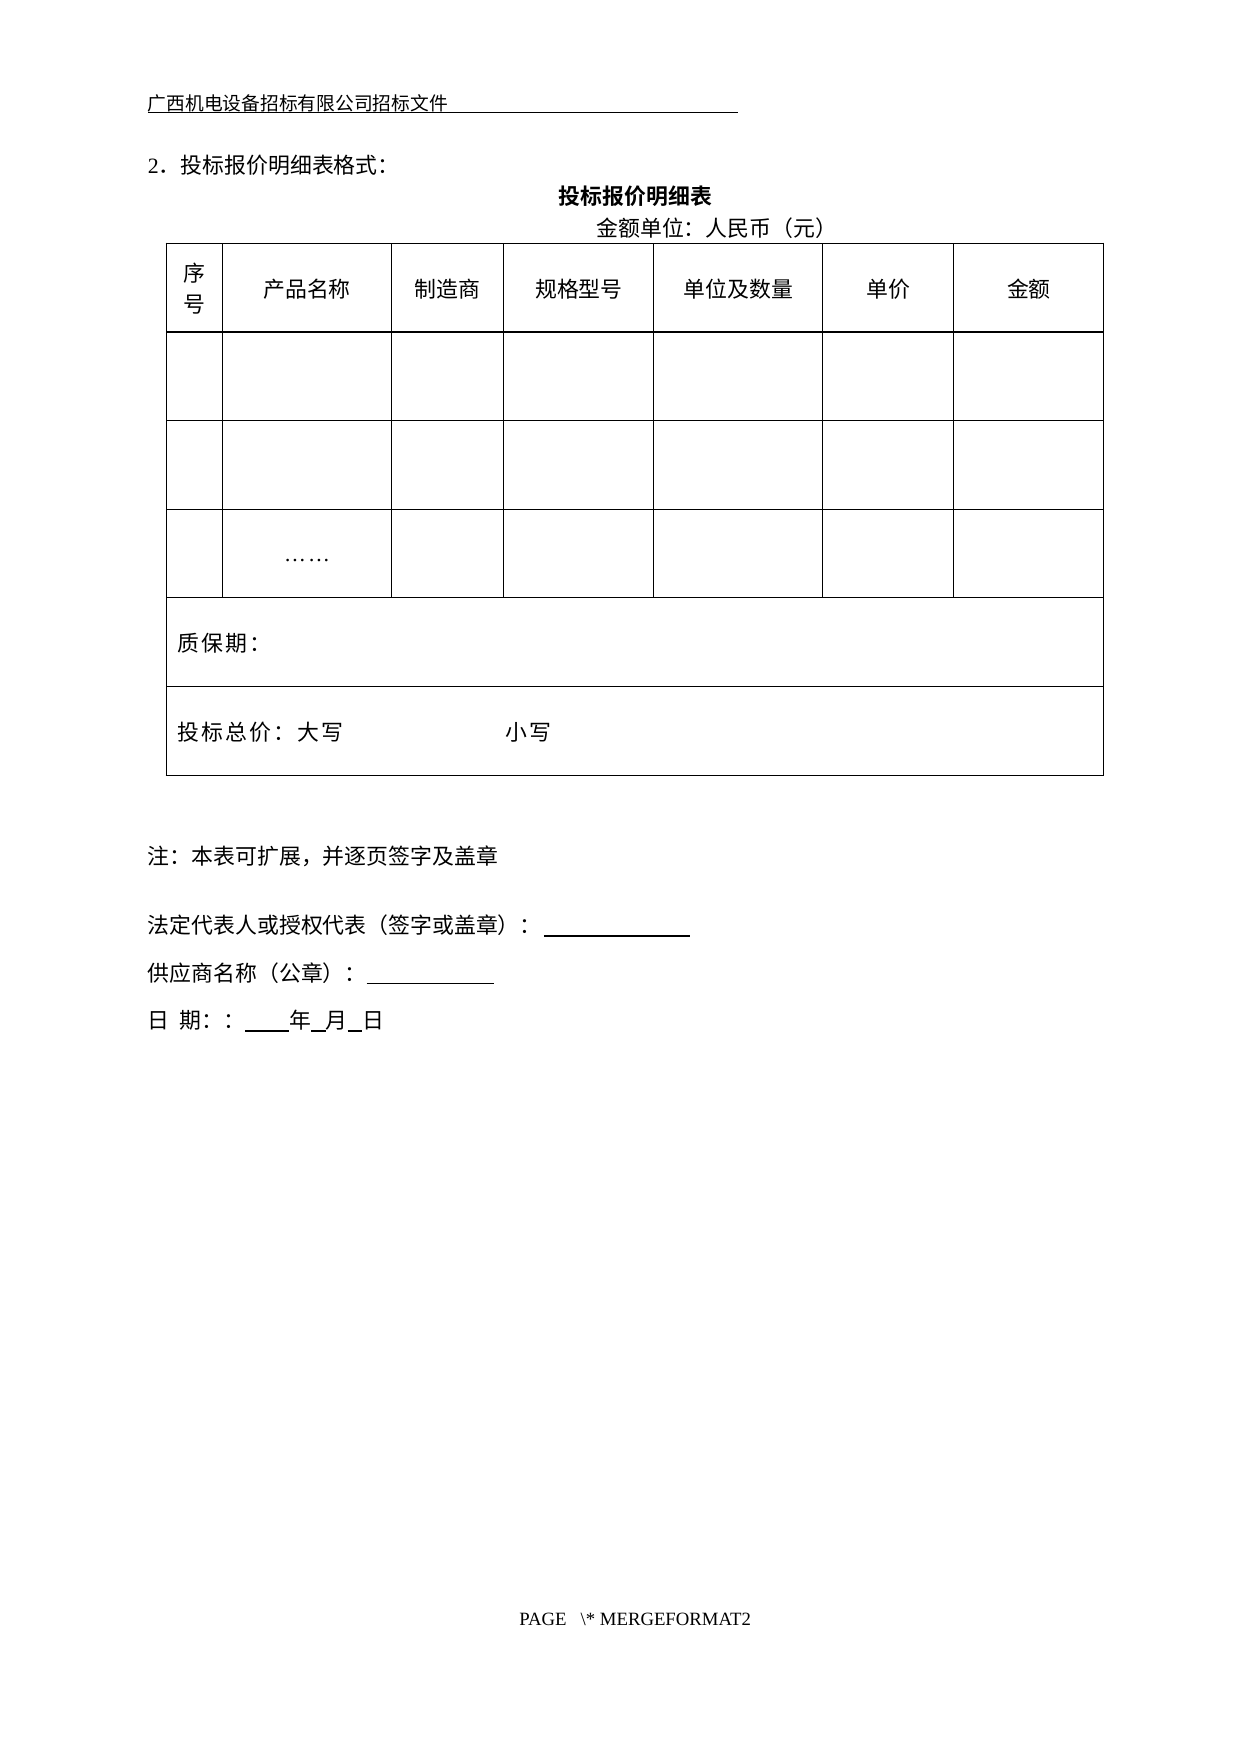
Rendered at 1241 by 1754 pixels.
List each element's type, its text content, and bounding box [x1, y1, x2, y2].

table_header 序号 [167, 244, 222, 331]
table_cell [223, 333, 391, 420]
table_cell [654, 510, 822, 597]
text 注：本表可扩展，并逐页签字及盖章 [148, 839, 1122, 870]
table_cell [823, 510, 953, 597]
table_cell [167, 510, 222, 597]
table_cell [504, 421, 653, 509]
table_header 制造商 [392, 244, 503, 331]
text 投标报价明细表 [148, 179, 1122, 211]
table_cell [954, 333, 1103, 420]
table_cell [223, 421, 391, 509]
table_cell 质保期： [167, 598, 1103, 686]
table_cell …… [223, 510, 391, 597]
table_cell [167, 333, 222, 420]
table_cell [954, 510, 1103, 597]
text 金额单位：人民币（元） [148, 211, 1122, 243]
text 供应商名称（公章）： [148, 956, 1122, 987]
table_header 单价 [823, 244, 953, 331]
table_cell [392, 333, 503, 420]
table_cell [167, 421, 222, 509]
table_cell [823, 421, 953, 509]
table_cell [504, 510, 653, 597]
table_header 规格型号 [504, 244, 653, 331]
table_cell [823, 333, 953, 420]
table_cell [504, 333, 653, 420]
table_cell 投标总价：大写 小写 [167, 687, 1103, 774]
table_cell [392, 421, 503, 509]
table_cell [954, 421, 1103, 509]
table_header 产品名称 [223, 244, 391, 331]
text 2．投标报价明细表格式： [148, 148, 1122, 179]
table_cell [392, 510, 503, 597]
table_cell [654, 421, 822, 509]
text 法定代表人或授权代表（签字或盖章）： [148, 908, 1122, 940]
table_cell [654, 333, 822, 420]
text 日 期：： 年 月 日 [148, 1003, 1122, 1035]
table_header 金额 [954, 244, 1103, 331]
table_header 单位及数量 [654, 244, 822, 331]
